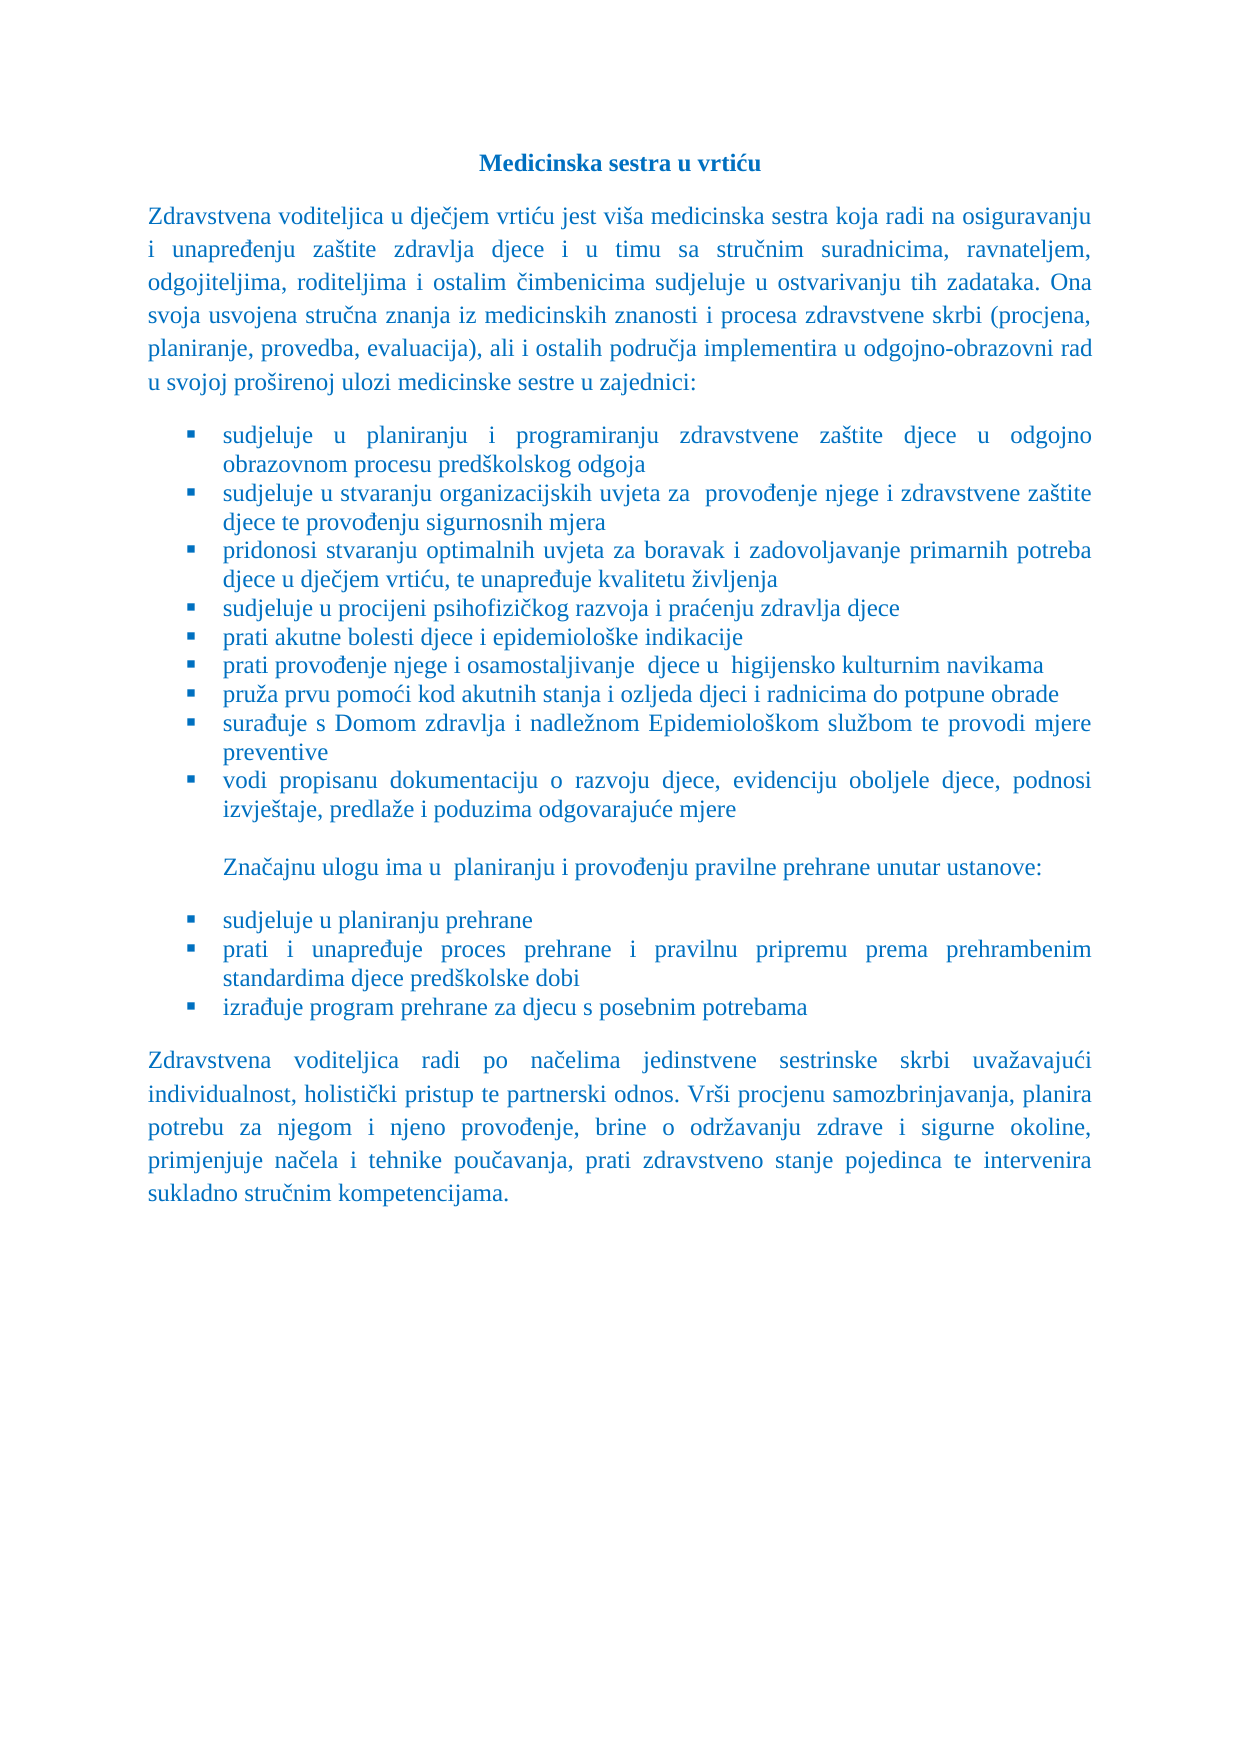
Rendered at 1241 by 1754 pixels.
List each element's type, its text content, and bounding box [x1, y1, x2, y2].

list prati i unapređuje proces prehrane i pravilnu pripremu prema prehrambenim standardima djece predškolske dobi [185, 934, 1093, 992]
list prati provođenje njege i osamostaljivanje djece u higijensko kulturnim navikama [185, 650, 1093, 679]
list sudjeluje u planiranju i programiranju zdravstvene zaštite djece u odgojno obrazovnom procesu predškolskog odgoja [185, 420, 1093, 478]
list prati akutne bolesti djece i epidemiološke indikacije [185, 622, 1093, 650]
list pridonosi stvaranju optimalnih uvjeta za boravak i zadovoljavanje primarnih potreba djece u dječjem vrtiću, te unapređuje kvalitetu življenja [185, 535, 1093, 593]
list vodi propisanu dokumentaciju o razvoju djece, evidenciju oboljele djece, podnosi izvještaje, predlaže i poduzima odgovarajuće mjere [185, 765, 1093, 823]
list sudjeluje u planiranju prehrane [185, 906, 1093, 934]
list izrađuje program prehrane za djecu s posebnim potrebama [185, 992, 1093, 1021]
text Medicinska sestra u vrtiću [148, 148, 1093, 176]
list sudjeluje u stvaranju organizacijskih uvjeta za provođenje njege i zdravstvene zaštite djece te provođenju sigurnosnih mjera [185, 478, 1093, 535]
list Značajnu ulogu ima u planiranju i provođenju pravilne prehrane unutar ustanove: [223, 852, 1093, 880]
text Zdravstvena voditeljica u dječjem vrtiću jest viša medicinska sestra koja radi na osiguravanju i unapređenju zaštite zdravlja djece i u timu sa stručnim suradnicima, ravnateljem, odgojiteljima, roditeljima i ostalim čimbenicima sudjeluje u ostvarivanju tih zadataka. Ona svoja usvojena stručna znanja iz medicinskih znanosti i procesa zdravstvene skrbi (procjena, planiranje, provedba, evaluacija), ali i ostalih područja implementira u odgojno-obrazovni rad u svojoj proširenoj ulozi medicinske sestre u zajednici: [148, 201, 1093, 395]
text Zdravstvena voditeljica radi po načelima jedinstvene sestrinske skrbi uvažavajući individualnost, holistički pristup te partnerski odnos. Vrši procjenu samozbrinjavanja, planira potrebu za njegom i njeno provođenje, brine o održavanju zdrave i sigurne okoline, primjenjuje načela i tehnike poučavanja, prati zdravstveno stanje pojedinca te intervenira sukladno stručnim kompetencijama. [148, 1046, 1093, 1206]
list pruža prvu pomoći kod akutnih stanja i ozljeda djeci i radnicima do potpune obrade [185, 679, 1093, 708]
list sudjeluje u procijeni psihofizičkog razvoja i praćenju zdravlja djece [185, 593, 1093, 622]
list surađuje s Domom zdravlja i nadležnom Epidemiološkom službom te provodi mjere preventive [185, 708, 1093, 765]
